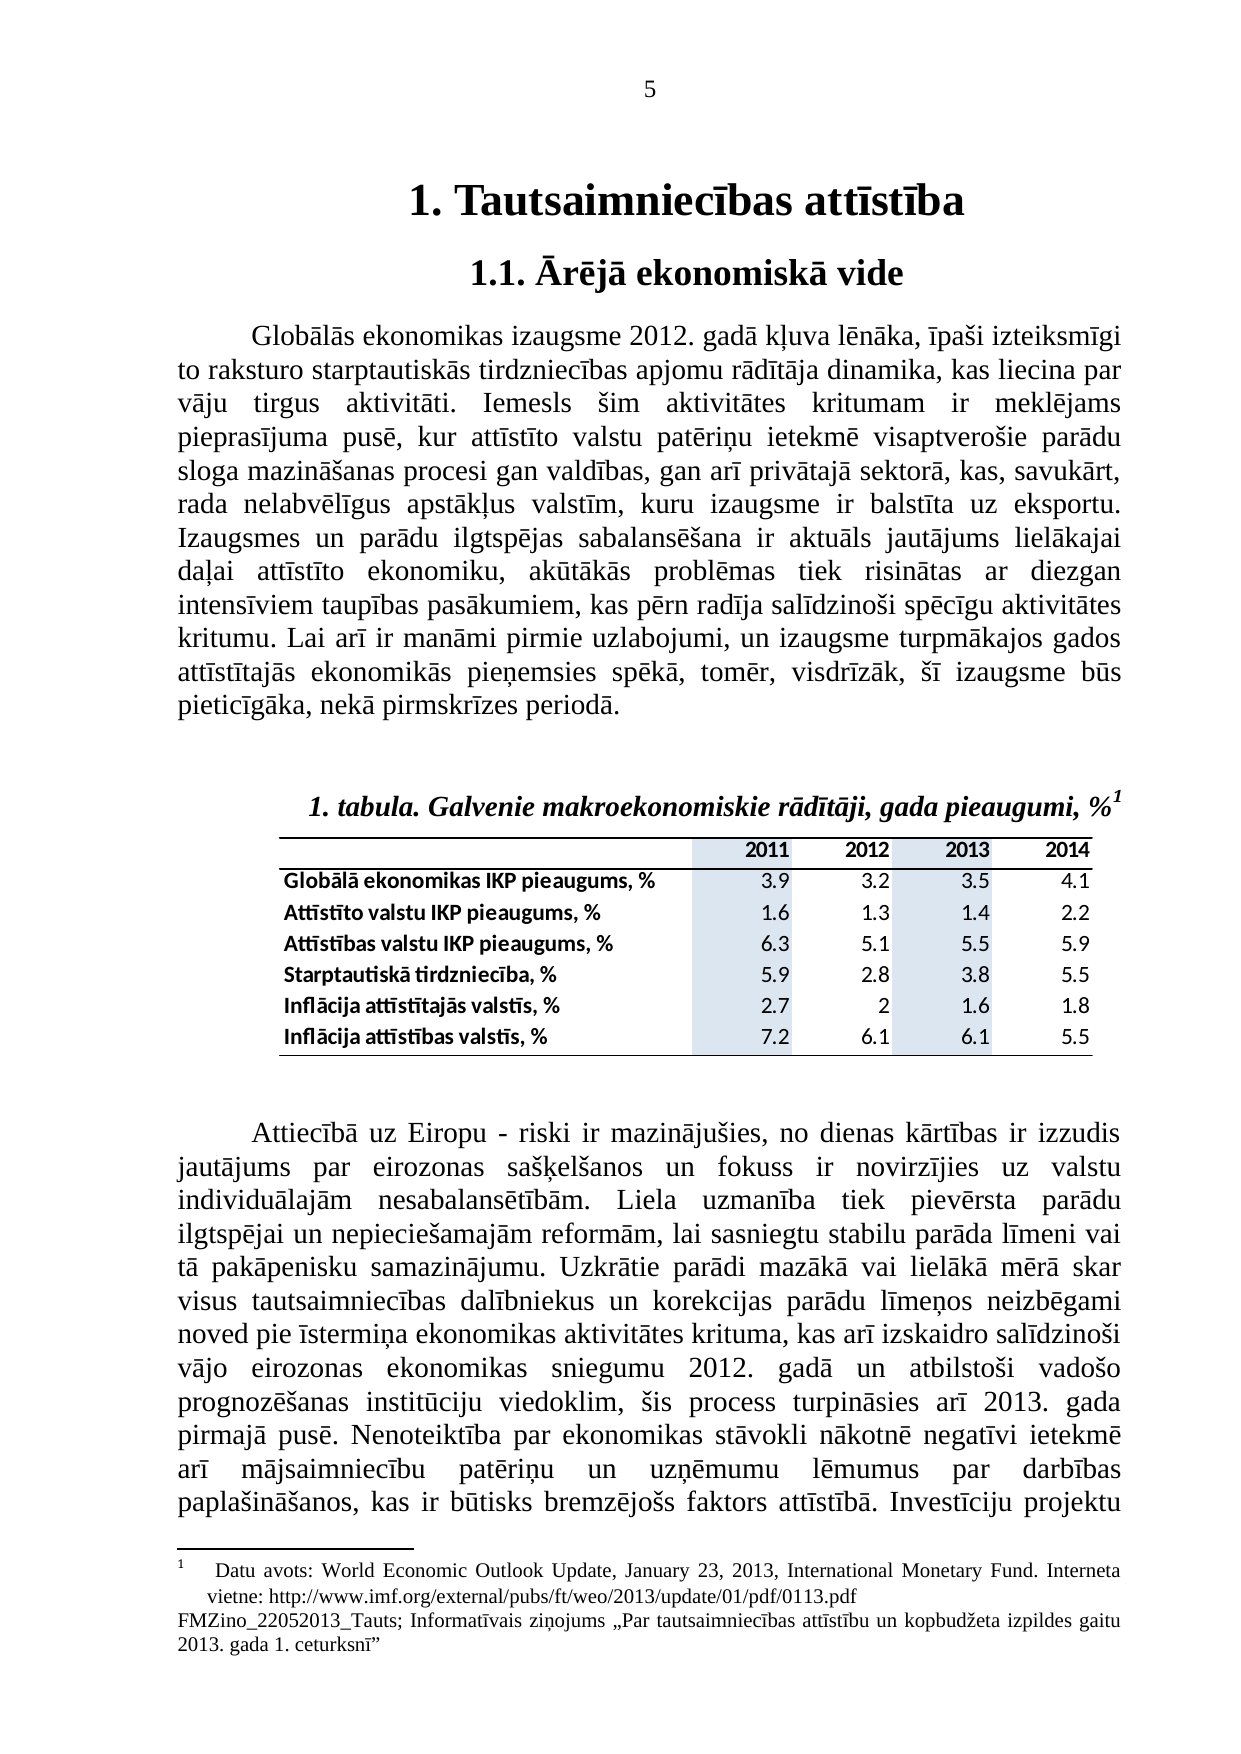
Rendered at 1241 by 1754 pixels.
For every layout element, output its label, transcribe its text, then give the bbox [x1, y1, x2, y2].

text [177, 1115, 1122, 1518]
subtitle 1.1. Ārējā ekonomiskā vide [177, 250, 1122, 293]
text Globālās ekonomikas izaugsme 2012. gadā kļuva lēnāka, īpaši izteiksmīgi to raksturo starptautiskās tirdzniecības apjomu rādītāja dinamika, kas liecina par vāju tirgus aktivitāti. Iemesls šim aktivitātes kritumam ir meklējams pieprasījuma pusē, kur attīstīto valstu patēriņu ietekmē visaptverošie parādu sloga mazināšanas procesi gan valdības, gan arī privātajā sektorā, kas, savukārt, rada nelabvēlīgus apstākļus valstīm, kuru izaugsme ir balstīta uz eksportu. Izaugsmes un parādu ilgtspējas sabalansēšana ir aktuāls jautājums lielākajai daļai attīstīto ekonomiku, akūtākās problēmas tiek risinātas ar diezgan intensīviem taupības pasākumiem, kas pērn radīja salīdzinoši spēcīgu aktivitātes kritumu. Lai arī ir manāmi pirmie uzlabojumi, un izaugsme turpmākajos gados attīstītajās ekonomikās pieņemsies spēkā, tomēr, visdrīzāk, šī izaugsme būs pieticīgāka, nekā pirmskrīzes periodā. [177, 318, 1122, 721]
subtitle 1. Tautsaimniecības attīstība [177, 173, 1122, 225]
text 1. tabula. Galvenie makroekonomiskie rādītāji, gada pieaugumi, % [177, 785, 1122, 824]
